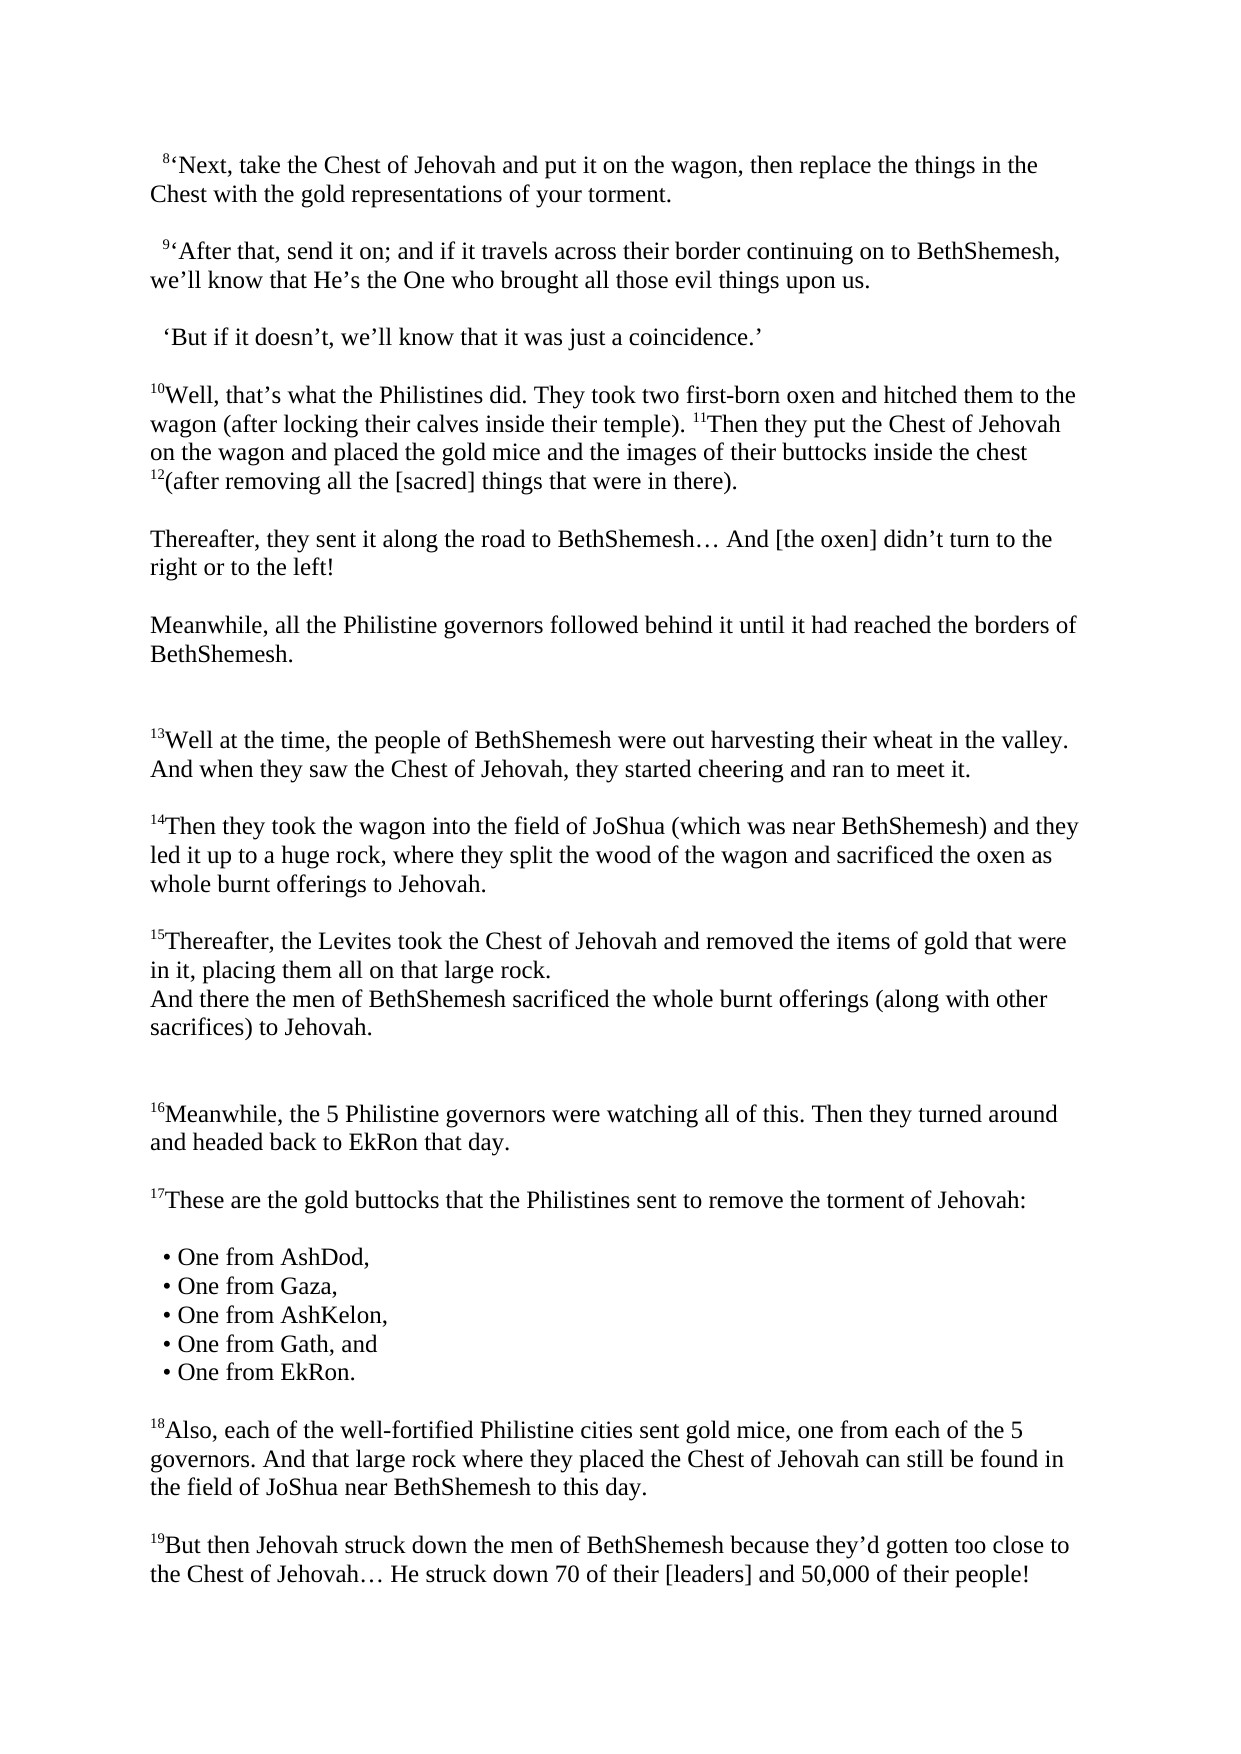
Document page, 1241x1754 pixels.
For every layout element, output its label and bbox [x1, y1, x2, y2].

text [150, 150, 1090, 1587]
